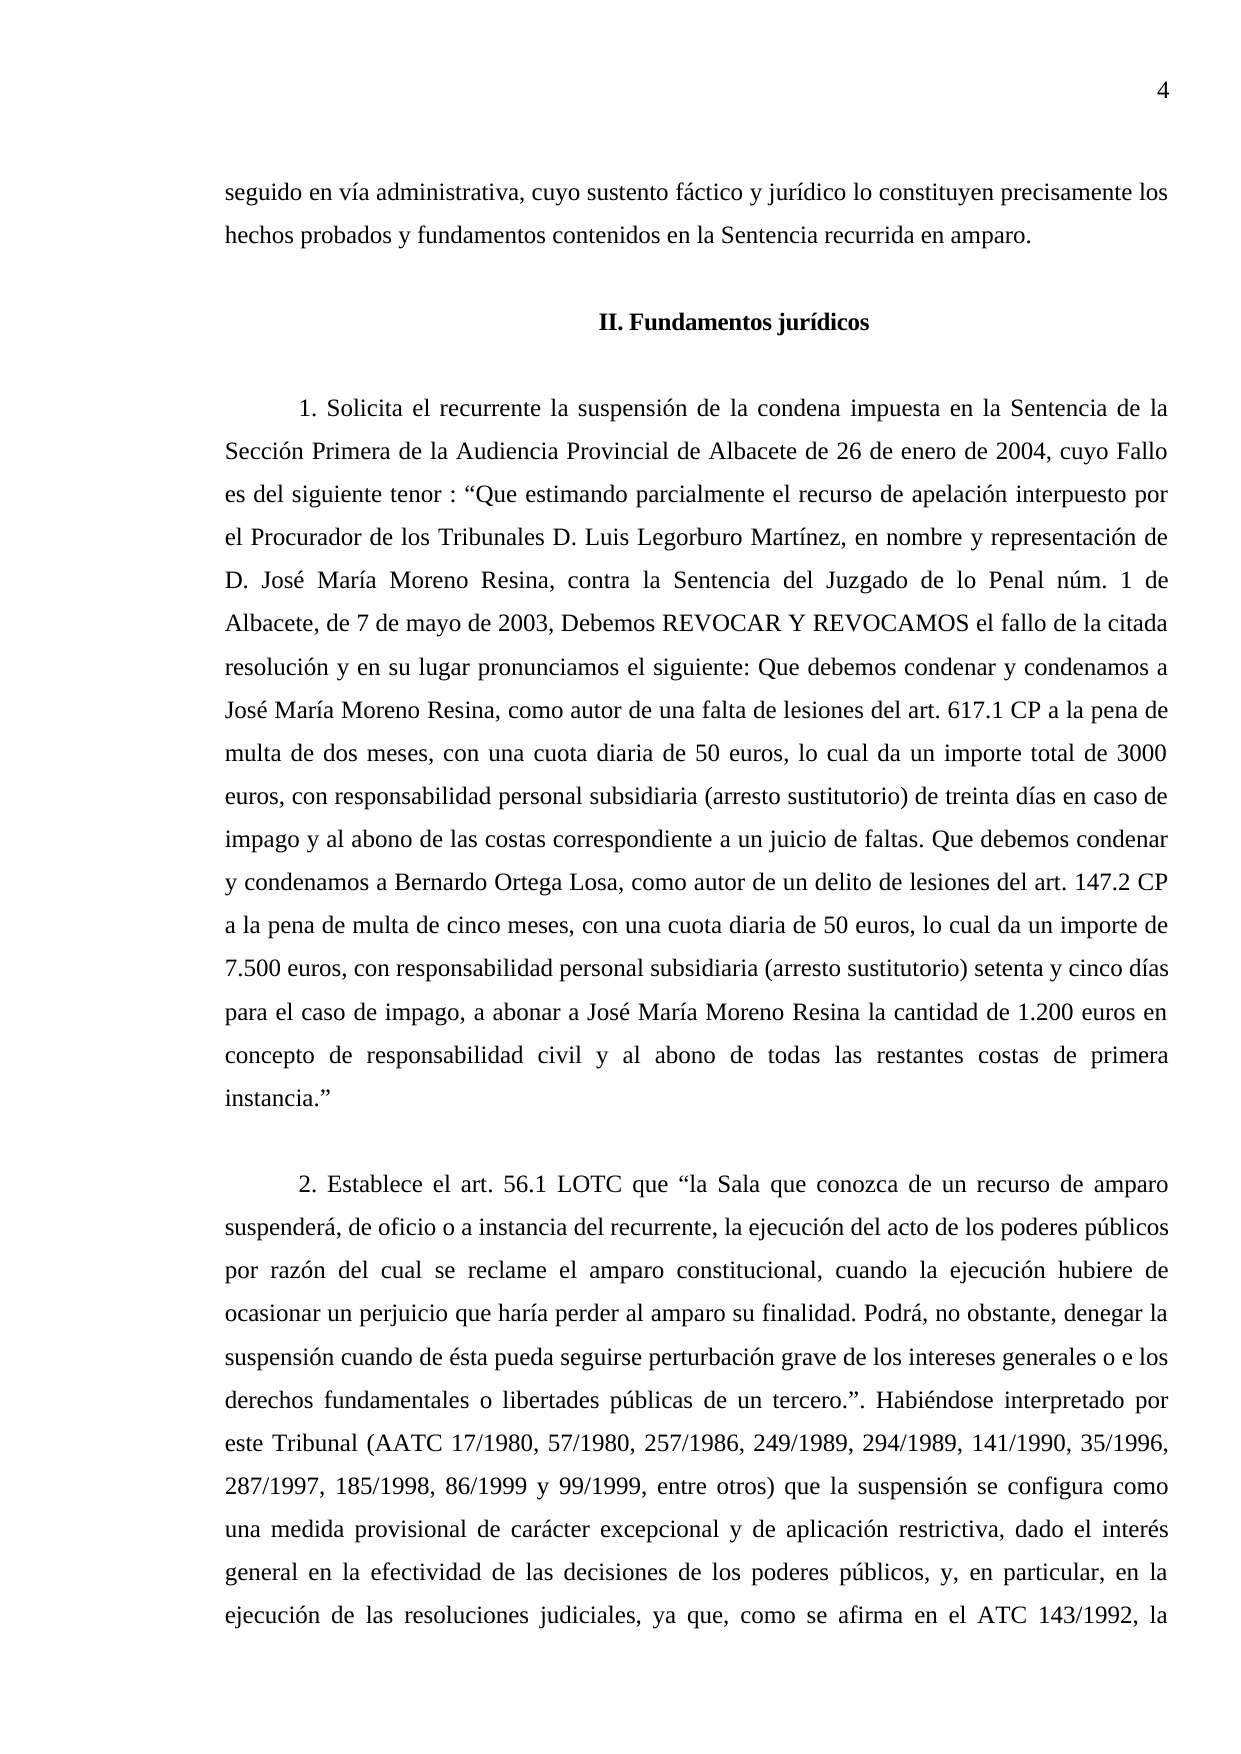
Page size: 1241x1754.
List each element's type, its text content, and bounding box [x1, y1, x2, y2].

subtitle II. Fundamentos jurídicos [224, 307, 1169, 335]
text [224, 177, 1169, 249]
text 1. Solicita el recurrente la suspensión de la condena impuesta en la Sentencia de la Sección Primera de la Audiencia Provincial de Albacete de 26 de enero de 2004, cuyo Fallo es del siguiente tenor : “Que estimando parcialmente el recurso de apelación interpuesto por el Procurador de los Tribunales D. Luis Legorburo Martínez, en nombre y representación de D. José María Moreno Resina, contra la Sentencia del Juzgado de lo Penal núm. 1 de Albacete, de 7 de mayo de 2003, Debemos REVOCAR Y REVOCAMOS el fallo de la citada resolución y en su lugar pronunciamos el siguiente: Que debemos condenar y condenamos a José María Moreno Resina, como autor de una falta de lesiones del art. 617.1 CP a la pena de multa de dos meses, con una cuota diaria de 50 euros, lo cual da un importe total de 3000 euros, con responsabilidad personal subsidiaria (arresto sustitutorio) de treinta días en caso de impago y al abono de las costas correspondiente a un juicio de faltas. Que debemos condenar y condenamos a Bernardo Ortega Losa, como autor de un delito de lesiones del art. 147.2 CP a la pena de multa de cinco meses, con una cuota diaria de 50 euros, lo cual da un importe de 7.500 euros, con responsabilidad personal subsidiaria (arresto sustitutorio) setenta y cinco días para el caso de impago, a abonar a José María Moreno Resina la cantidad de 1.200 euros en concepto de responsabilidad civil y al abono de todas las restantes costas de primera instancia.” [224, 393, 1169, 1112]
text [224, 1169, 1169, 1629]
